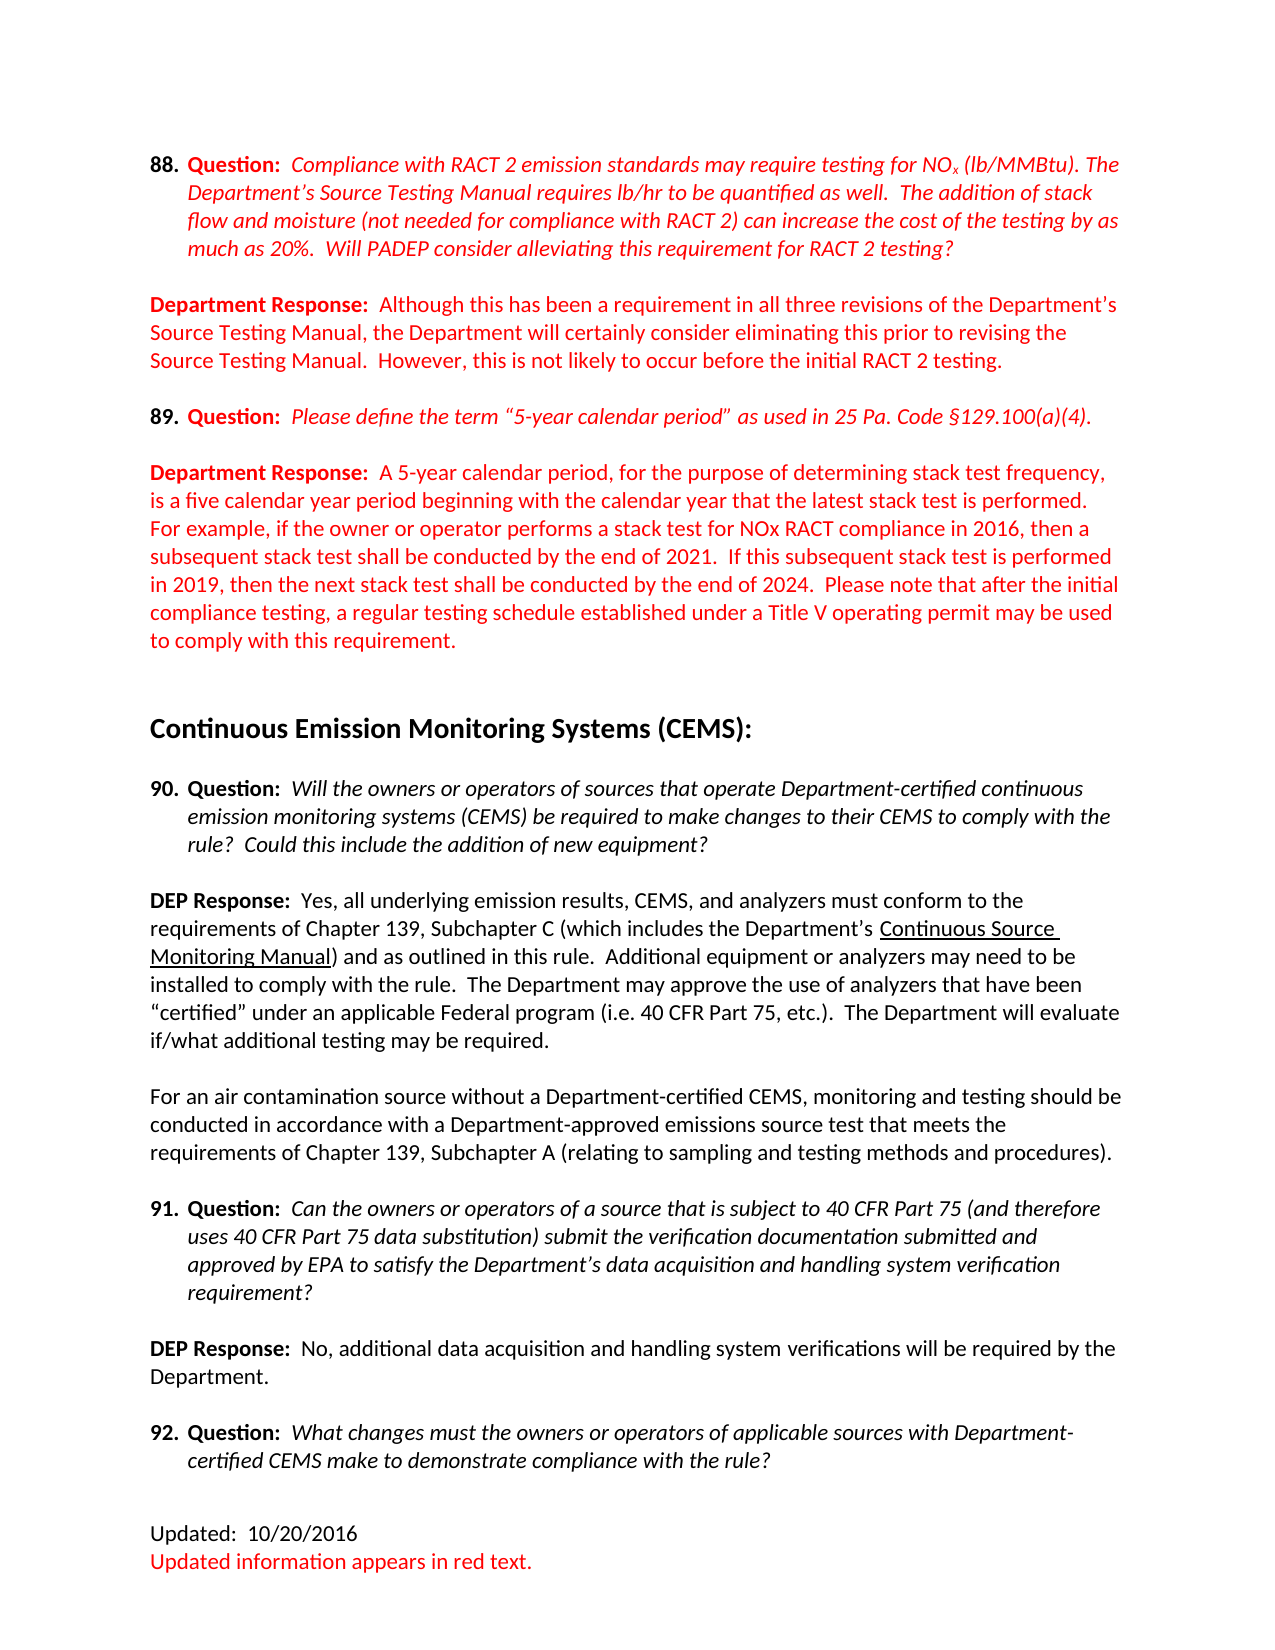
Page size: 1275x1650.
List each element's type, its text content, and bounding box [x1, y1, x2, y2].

list Question: Will the owners or operators of sources that operate Department-certified continuous emission monitoring systems (CEMS) be required to make changes to their CEMS to comply with the rule? Could this include the addition of new equipment? [150, 774, 1125, 858]
list Question: Can the owners or operators of a source that is subject to 40 CFR Part 75 (and therefore uses 40 CFR Part 75 data substitution) submit the verification documentation submitted and approved by EPA to satisfy the Department’s data acquisition and handling system verification requirement? [150, 1194, 1125, 1306]
text DEP Response: Yes, all underlying emission results, CEMS, and analyzers must conform to the requirements of Chapter 139, Subchapter C (which includes the Department’s Continuous Source Monitoring Manual) and as outlined in this rule. Additional equipment or analyzers may need to be installed to comply with the rule. The Department may approve the use of analyzers that have been “certified” under an applicable Federal program (i.e. 40 CFR Part 75, etc.). The Department will evaluate if/what additional testing may be required. [150, 886, 1125, 1054]
list Question: What changes must the owners or operators of applicable sources with Department-certified CEMS make to demonstrate compliance with the rule? [150, 1418, 1125, 1474]
text Department Response: Although this has been a requirement in all three revisions of the Department’s Source Testing Manual, the Department will certainly consider eliminating this prior to revising the Source Testing Manual. However, this is not likely to occur before the initial RACT 2 testing. [150, 290, 1125, 374]
text For an air contamination source without a Department-certified CEMS, monitoring and testing should be conducted in accordance with a Department-approved emissions source test that meets the requirements of Chapter 139, Subchapter A (relating to sampling and testing methods and procedures). [150, 1082, 1125, 1166]
list Question: Compliance with RACT 2 emission standards may require testing for NOx (lb/MMBtu). The Department’s Source Testing Manual requires lb/hr to be quantified as well. The addition of stack flow and moisture (not needed for compliance with RACT 2) can increase the cost of the testing by as much as 20%. Will PADEP consider alleviating this requirement for RACT 2 testing? [150, 150, 1125, 262]
text DEP Response: No, additional data acquisition and handling system verifications will be required by the Department. [150, 1334, 1125, 1391]
text Department Response: A 5-year calendar period, for the purpose of determining stack test frequency, is a five calendar year period beginning with the calendar year that the latest stack test is performed. For example, if the owner or operator performs a stack test for NOx RACT compliance in 2016, then a subsequent stack test shall be conducted by the end of 2021. If this subsequent stack test is performed in 2019, then the next stack test shall be conducted by the end of 2024. Please note that after the initial compliance testing, a regular testing schedule established under a Title V operating permit may be used to comply with this requirement. [150, 458, 1125, 654]
list Question: Please define the term “5-year calendar period” as used in 25 Pa. Code §129.100(a)(4). [150, 402, 1125, 430]
text Continuous Emission Monitoring Systems (CEMS): [150, 710, 1125, 746]
